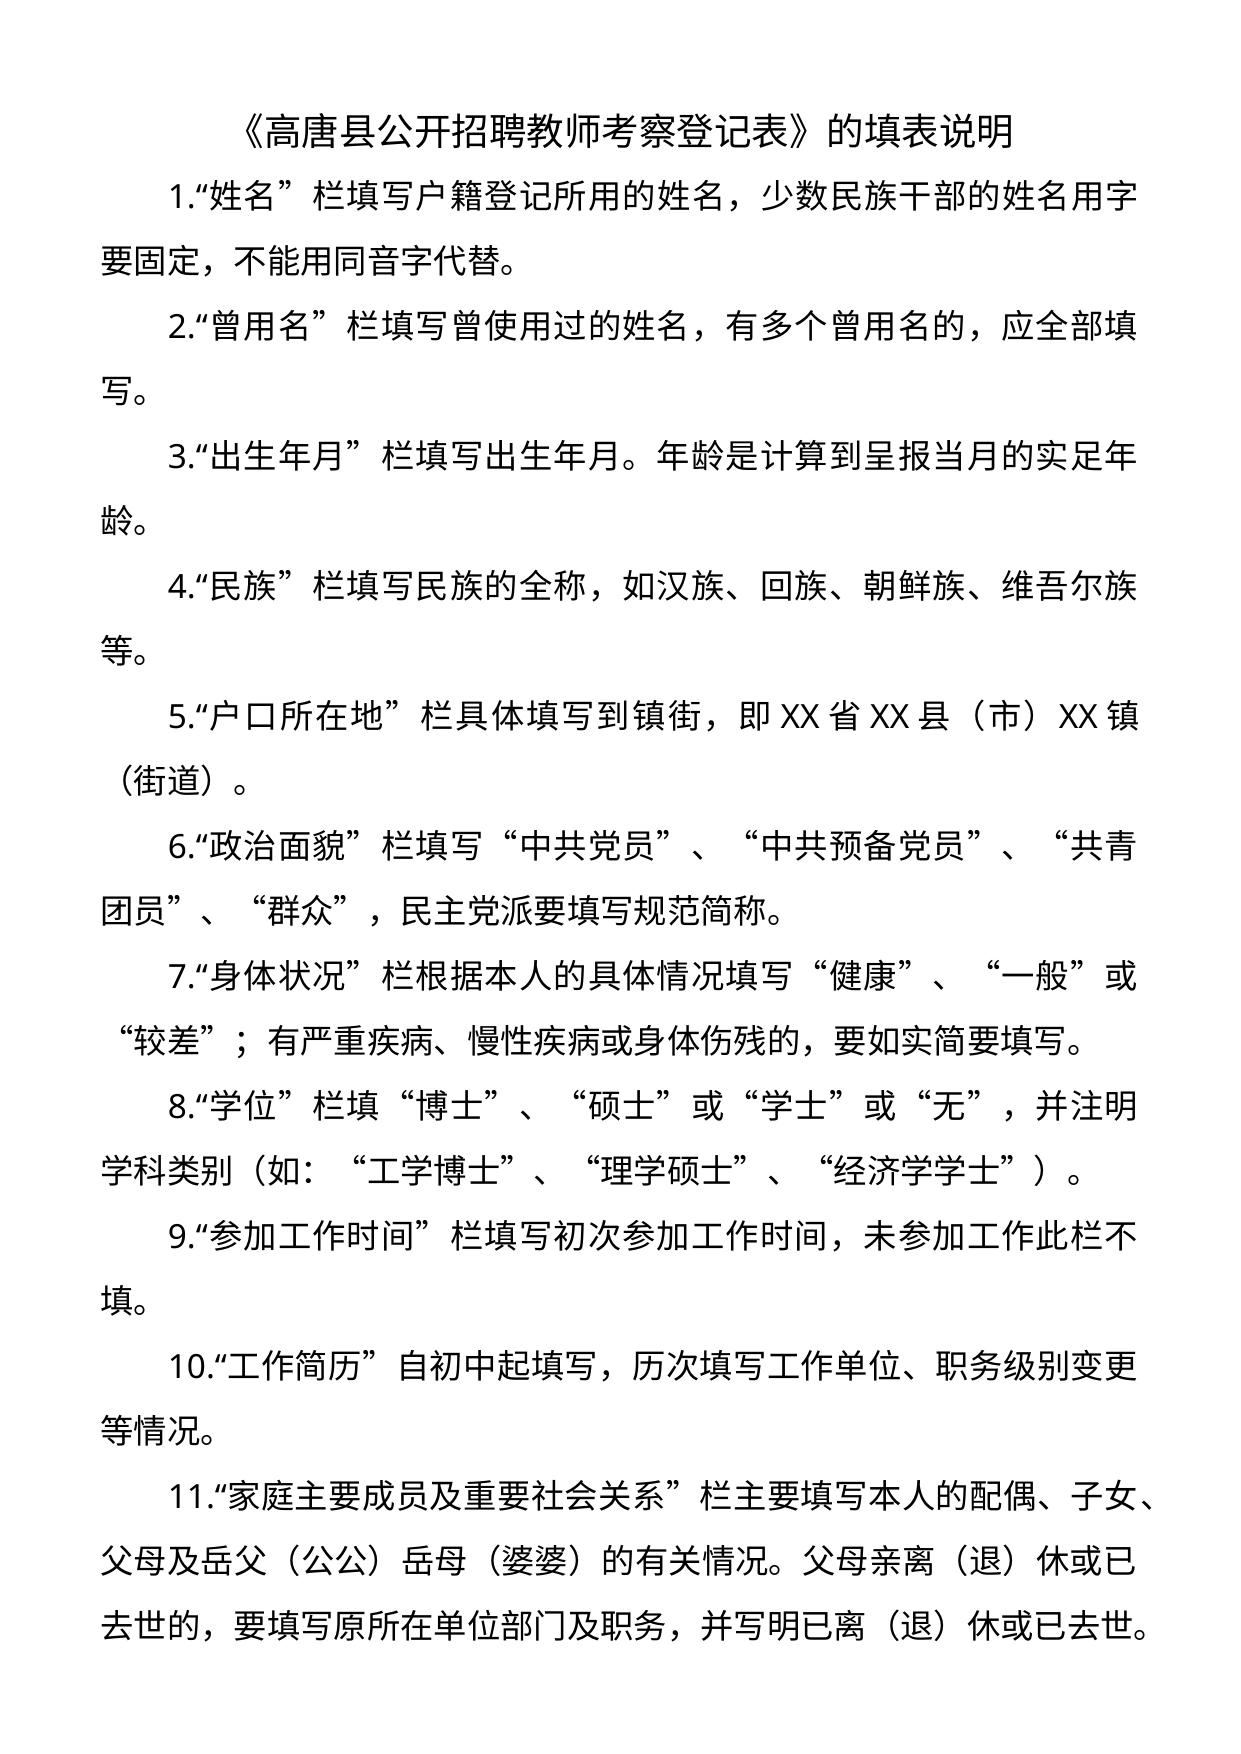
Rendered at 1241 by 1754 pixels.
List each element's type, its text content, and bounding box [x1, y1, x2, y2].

text 8.“学位”栏填“博士”、“硕士”或“学士”或“无”，并注明学科类别（如：“工学博士”、“理学硕士”、“经济学学士”）。 [100, 1072, 1140, 1202]
text 1.“姓名”栏填写户籍登记所用的姓名，少数民族干部的姓名用字要固定，不能用同音字代替。 [100, 162, 1140, 292]
text 2.“曾用名”栏填写曾使用过的姓名，有多个曾用名的，应全部填写。 [100, 292, 1140, 422]
text 5.“户口所在地”栏具体填写到镇街，即XX省XX县（市）XX镇（街道）。 [100, 682, 1140, 812]
text 3.“出生年月”栏填写出生年月。年龄是计算到呈报当月的实足年龄。 [100, 422, 1140, 552]
text 4.“民族”栏填写民族的全称，如汉族、回族、朝鲜族、维吾尔族等。 [100, 552, 1140, 682]
text 11.“家庭主要成员及重要社会关系”栏主要填写本人的配偶、子女、父母及岳父（公公）岳母（婆婆）的有关情况。父母亲离（退）休或已去世的，要填写原所在单位部门及职务，并写明已离（退）休或已去世。 [100, 1462, 1140, 1657]
text 9.“参加工作时间”栏填写初次参加工作时间，未参加工作此栏不填。 [100, 1202, 1140, 1332]
text 6.“政治面貌”栏填写“中共党员”、“中共预备党员”、“共青团员”、“群众”，民主党派要填写规范简称。 [100, 812, 1140, 942]
text 《高唐县公开招聘教师考察登记表》的填表说明 [100, 97, 1140, 162]
text 7.“身体状况”栏根据本人的具体情况填写“健康”、“一般”或“较差”；有严重疾病、慢性疾病或身体伤残的，要如实简要填写。 [100, 942, 1140, 1072]
text 10.“工作简历”自初中起填写，历次填写工作单位、职务级别变更等情况。 [100, 1332, 1140, 1462]
